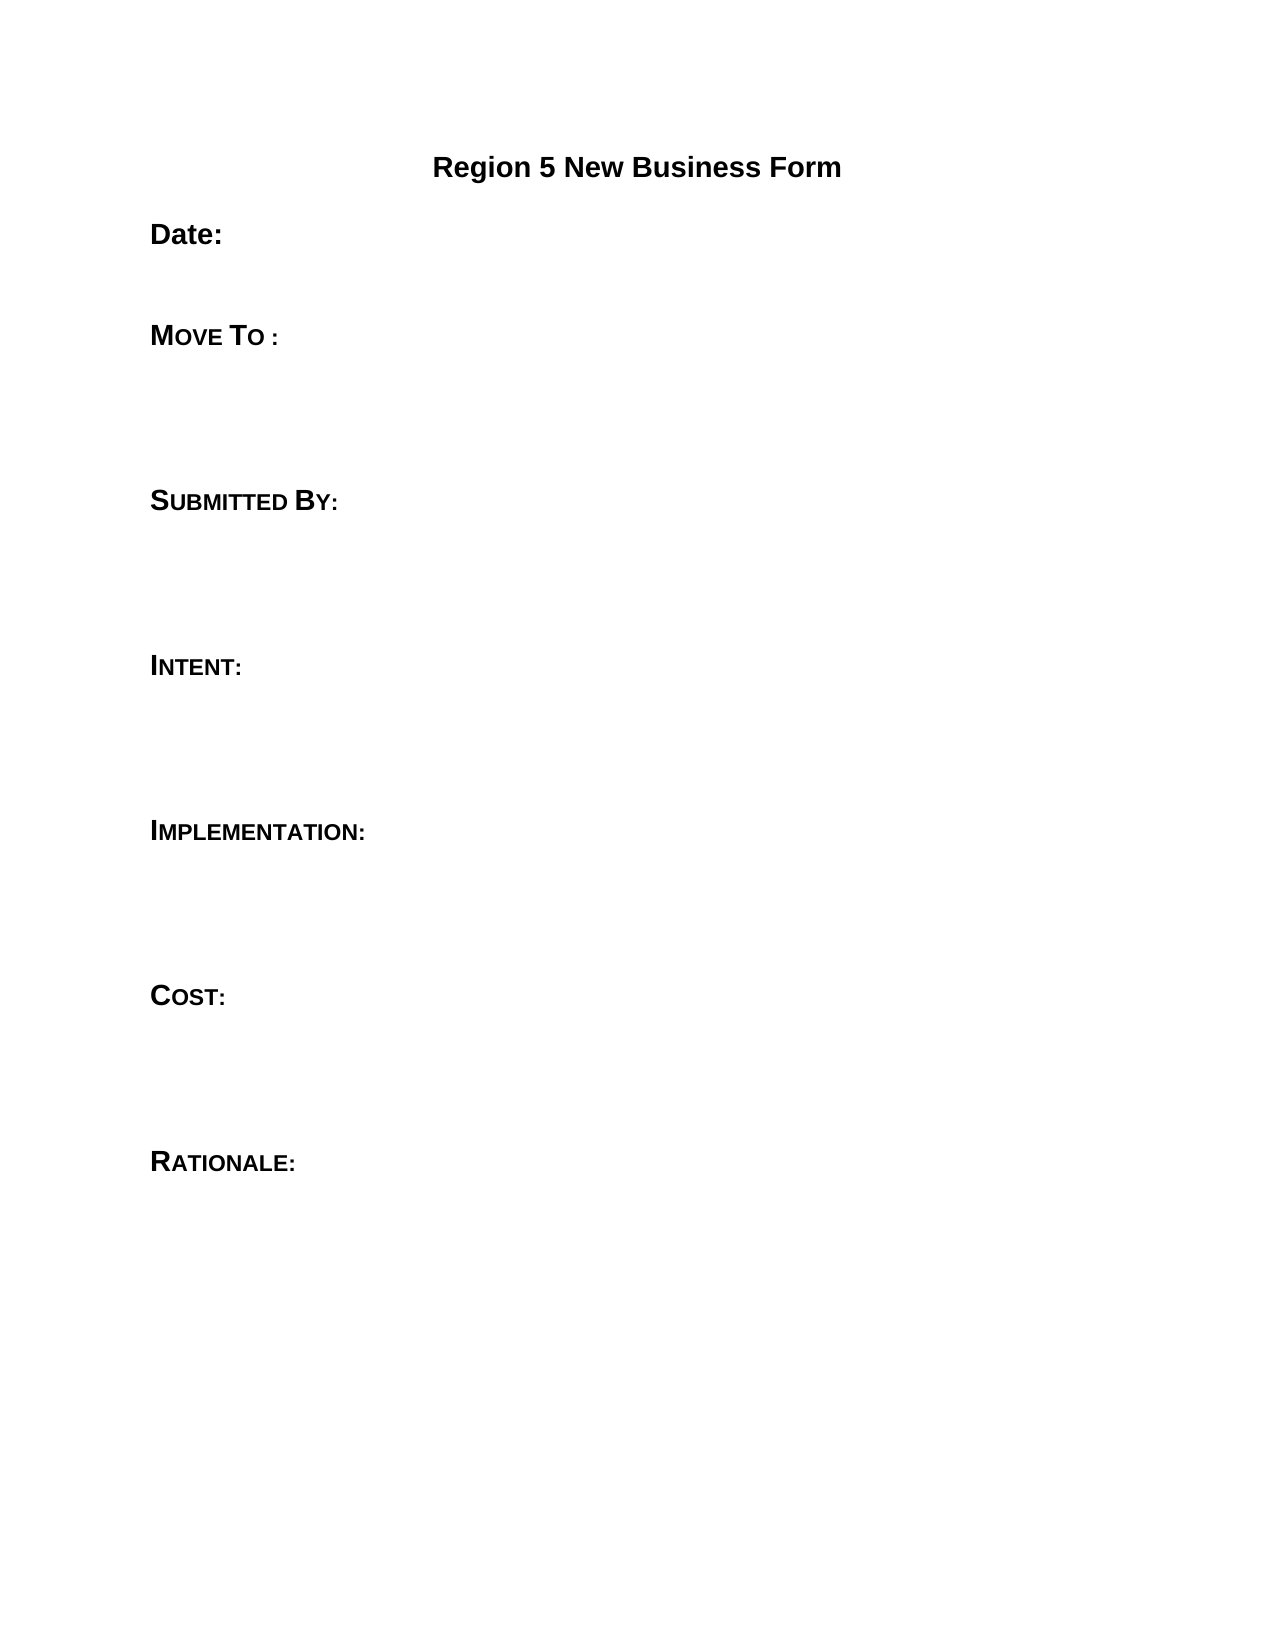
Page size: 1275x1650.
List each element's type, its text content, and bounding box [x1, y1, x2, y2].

text SUBMITTED BY: [150, 482, 1125, 516]
text RATIONALE: [150, 1144, 1125, 1177]
text INTENT: [150, 648, 1125, 681]
text Date: [150, 217, 1125, 251]
text IMPLEMENTATION: [150, 813, 1125, 847]
text Region 5 New Business Form [150, 150, 1125, 183]
text MOVE TO : [150, 318, 1125, 351]
text COST: [150, 978, 1125, 1012]
